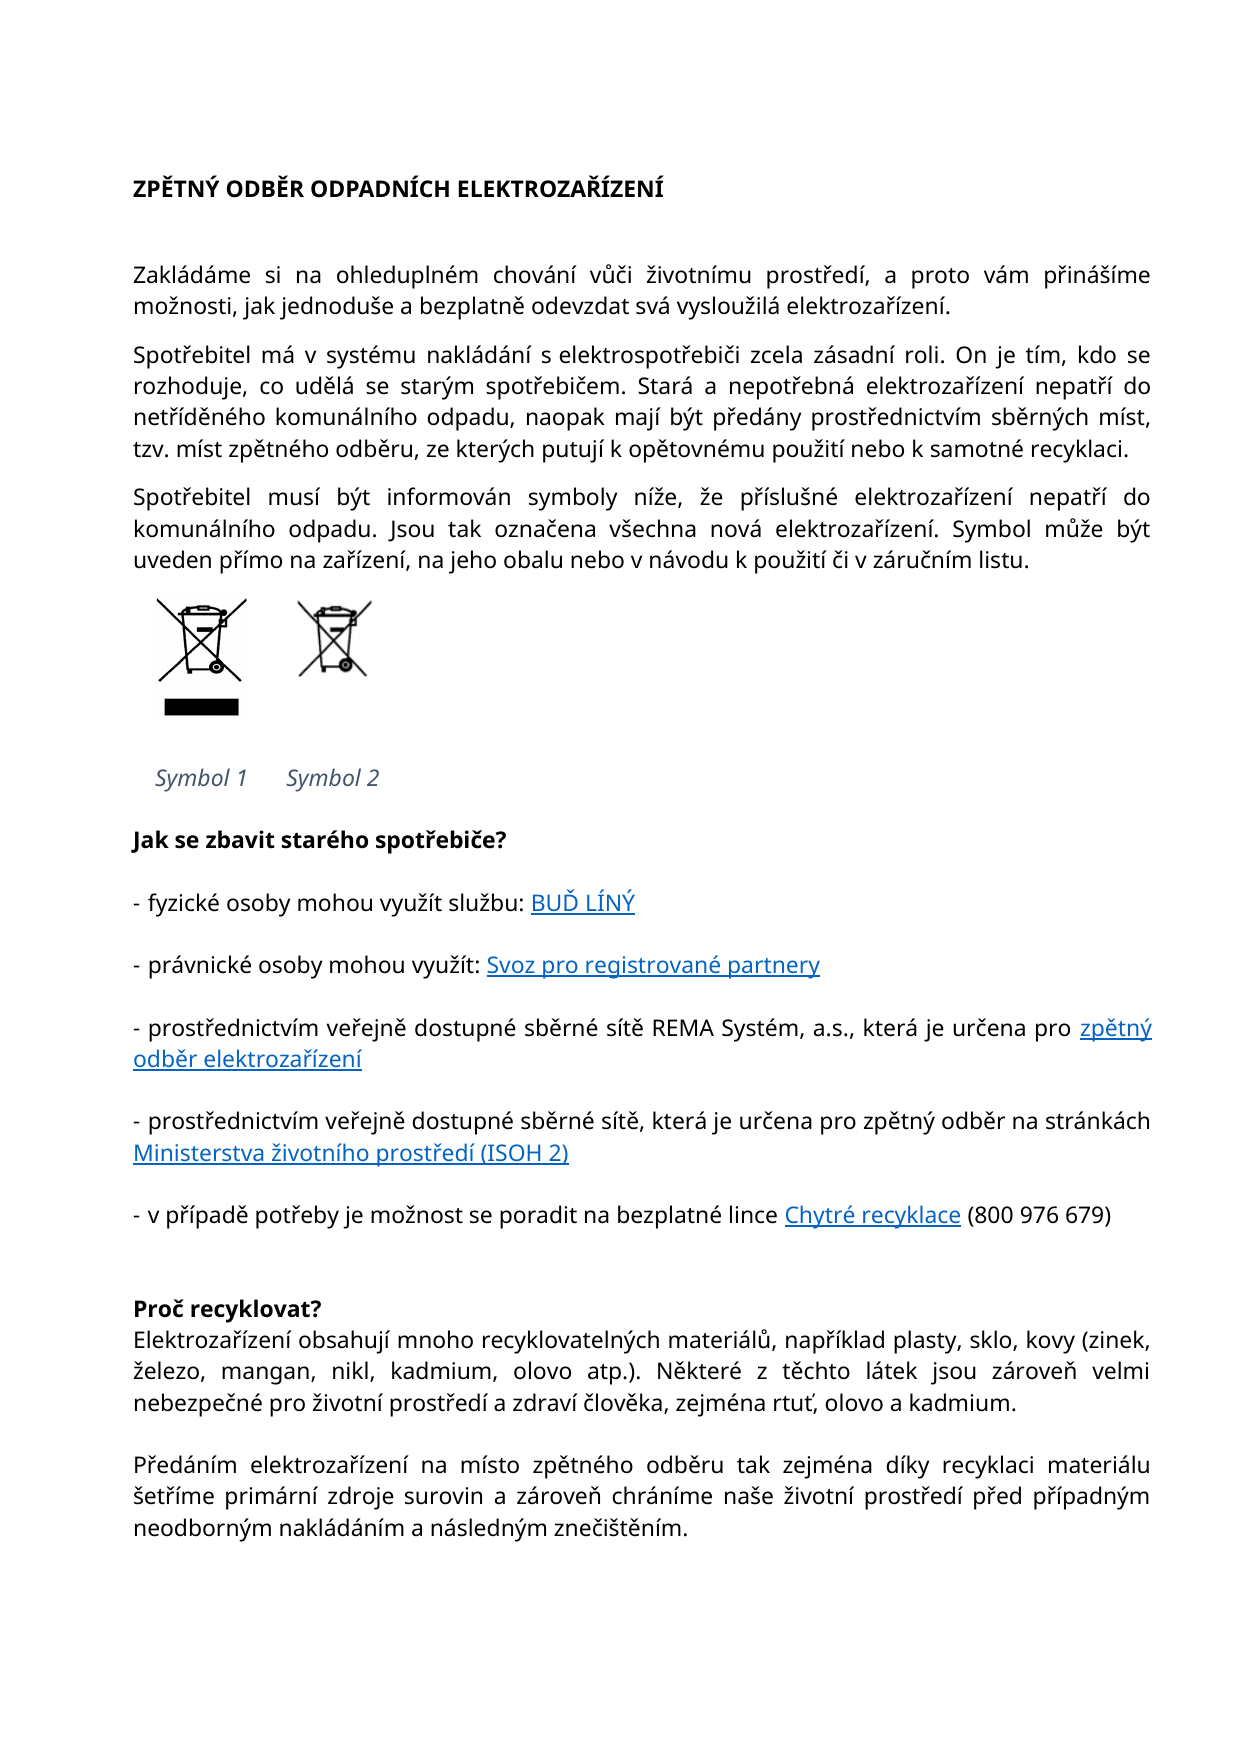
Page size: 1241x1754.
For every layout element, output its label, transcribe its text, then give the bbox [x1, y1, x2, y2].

text Spotřebitel má v systému nakládání s elektrospotřebiči zcela zásadní roli. On je tím, kdo se rozhoduje, co udělá se starým spotřebičem. Stará a nepotřebná elektrozařízení nepatří do netříděného komunálního odpadu, naopak mají být předány prostřednictvím sběrných míst, tzv. míst zpětného odběru, ze kterých putují k opětovnému použití nebo k samotné recyklaci. [133, 339, 1152, 464]
text Spotřebitel musí být informován symboly níže, že příslušné elektrozařízení nepatří do komunálního odpadu. Jsou tak označena všechna nová elektrozařízení. Symbol může být uveden přímo na zařízení, na jeho obalu nebo v návodu k použití či v záručním listu. [133, 481, 1152, 575]
list fyzické osoby mohou využít službu: BUĎ LÍNÝ [133, 886, 1152, 918]
text Předáním elektrozařízení na místo zpětného odběru tak zejména díky recyklaci materiálu šetříme primární zdroje surovin a zároveň chráníme naše životní prostředí před případným neodborným nakládáním a následným znečištěním. [133, 1449, 1152, 1543]
text Jak se zbavit starého spotřebiče? [133, 824, 1152, 855]
list prostřednictvím veřejně dostupné sběrné sítě, která je určena pro zpětný odběr na stránkách Ministerstva životního prostředí (ISOH 2) [133, 1105, 1152, 1168]
table_cell Symbol 2 [279, 761, 393, 793]
text Proč recyklovat? [133, 1293, 1152, 1324]
picture [286, 592, 384, 721]
table_header [148, 593, 279, 761]
list v případě potřeby je možnost se poradit na bezplatné lince Chytré recyklace (800 976 679) [133, 1199, 1152, 1230]
picture [155, 592, 249, 719]
table_header [279, 593, 393, 761]
text Elektrozařízení obsahují mnoho recyklovatelných materiálů, například plasty, sklo, kovy (zinek, železo, mangan, nikl, kadmium, olovo atp.). Některé z těchto látek jsou zároveň velmi nebezpečné pro životní prostředí a zdraví člověka, zejména rtuť, olovo a kadmium. [133, 1324, 1152, 1418]
list právnické osoby mohou využít: Svoz pro registrované partnery [133, 949, 1152, 980]
text Zakládáme si na ohleduplném chování vůči životnímu prostředí, a proto vám přinášíme možnosti, jak jednoduše a bezplatně odevzdat svá vysloužilá elektrozařízení. [133, 259, 1152, 321]
subtitle ZPĚTNÝ ODBĚR ODPADNÍCH ELEKTROZAŘÍZENÍ [133, 173, 1152, 204]
list prostřednictvím veřejně dostupné sběrné sítě REMA Systém, a.s., která je určena pro zpětný odběr elektrozařízení [133, 1011, 1152, 1074]
table_cell Symbol 1 [148, 761, 279, 793]
